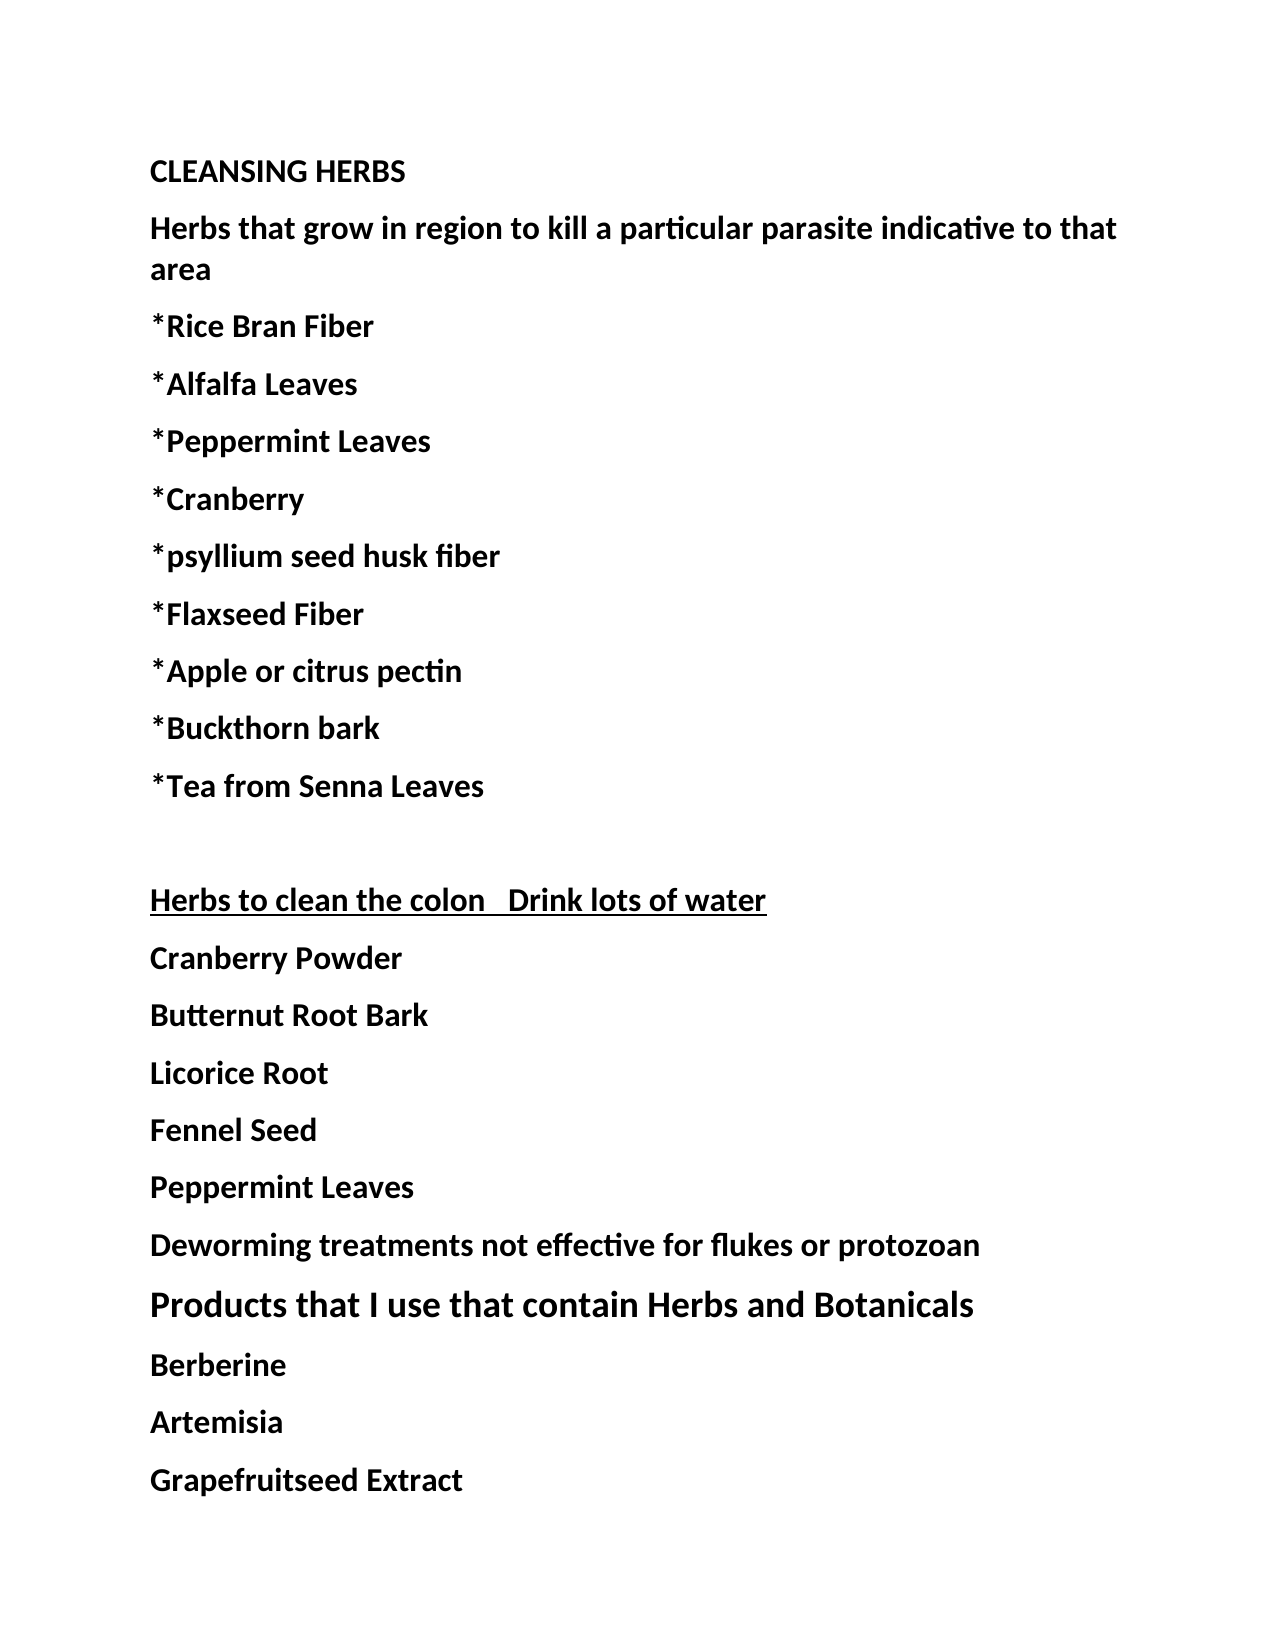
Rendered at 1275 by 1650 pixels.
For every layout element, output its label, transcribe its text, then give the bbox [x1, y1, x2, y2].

text *psyllium seed husk fiber [150, 535, 1125, 576]
text Products that I use that contain Herbs and Botanicals [150, 1281, 1125, 1327]
text *Cranberry [150, 478, 1125, 518]
text *Tea from Senna Leaves [150, 765, 1125, 805]
text Herbs to clean the colon Drink lots of water [150, 879, 1125, 920]
text Grapefruitseed Extract [150, 1458, 1125, 1499]
text *Buckthorn bark [150, 707, 1125, 748]
text *Flaxseed Fiber [150, 592, 1125, 633]
text Peppermint Leaves [150, 1166, 1125, 1207]
text *Apple or citrus pectin [150, 650, 1125, 691]
text *Alfalfa Leaves [150, 363, 1125, 404]
text Fennel Seed [150, 1109, 1125, 1150]
text Licorice Root [150, 1052, 1125, 1092]
text CLEANSING HERBS [150, 150, 1125, 191]
text *Peppermint Leaves [150, 420, 1125, 461]
text Berberine [150, 1344, 1125, 1384]
text Herbs that grow in region to kill a particular parasite indicative to that area [150, 207, 1125, 289]
text Deworming treatments not effective for flukes or protozoan [150, 1224, 1125, 1264]
text Cranberry Powder [150, 937, 1125, 978]
text Artemisia [150, 1401, 1125, 1442]
text Butternut Root Bark [150, 994, 1125, 1035]
text *Rice Bran Fiber [150, 306, 1125, 346]
